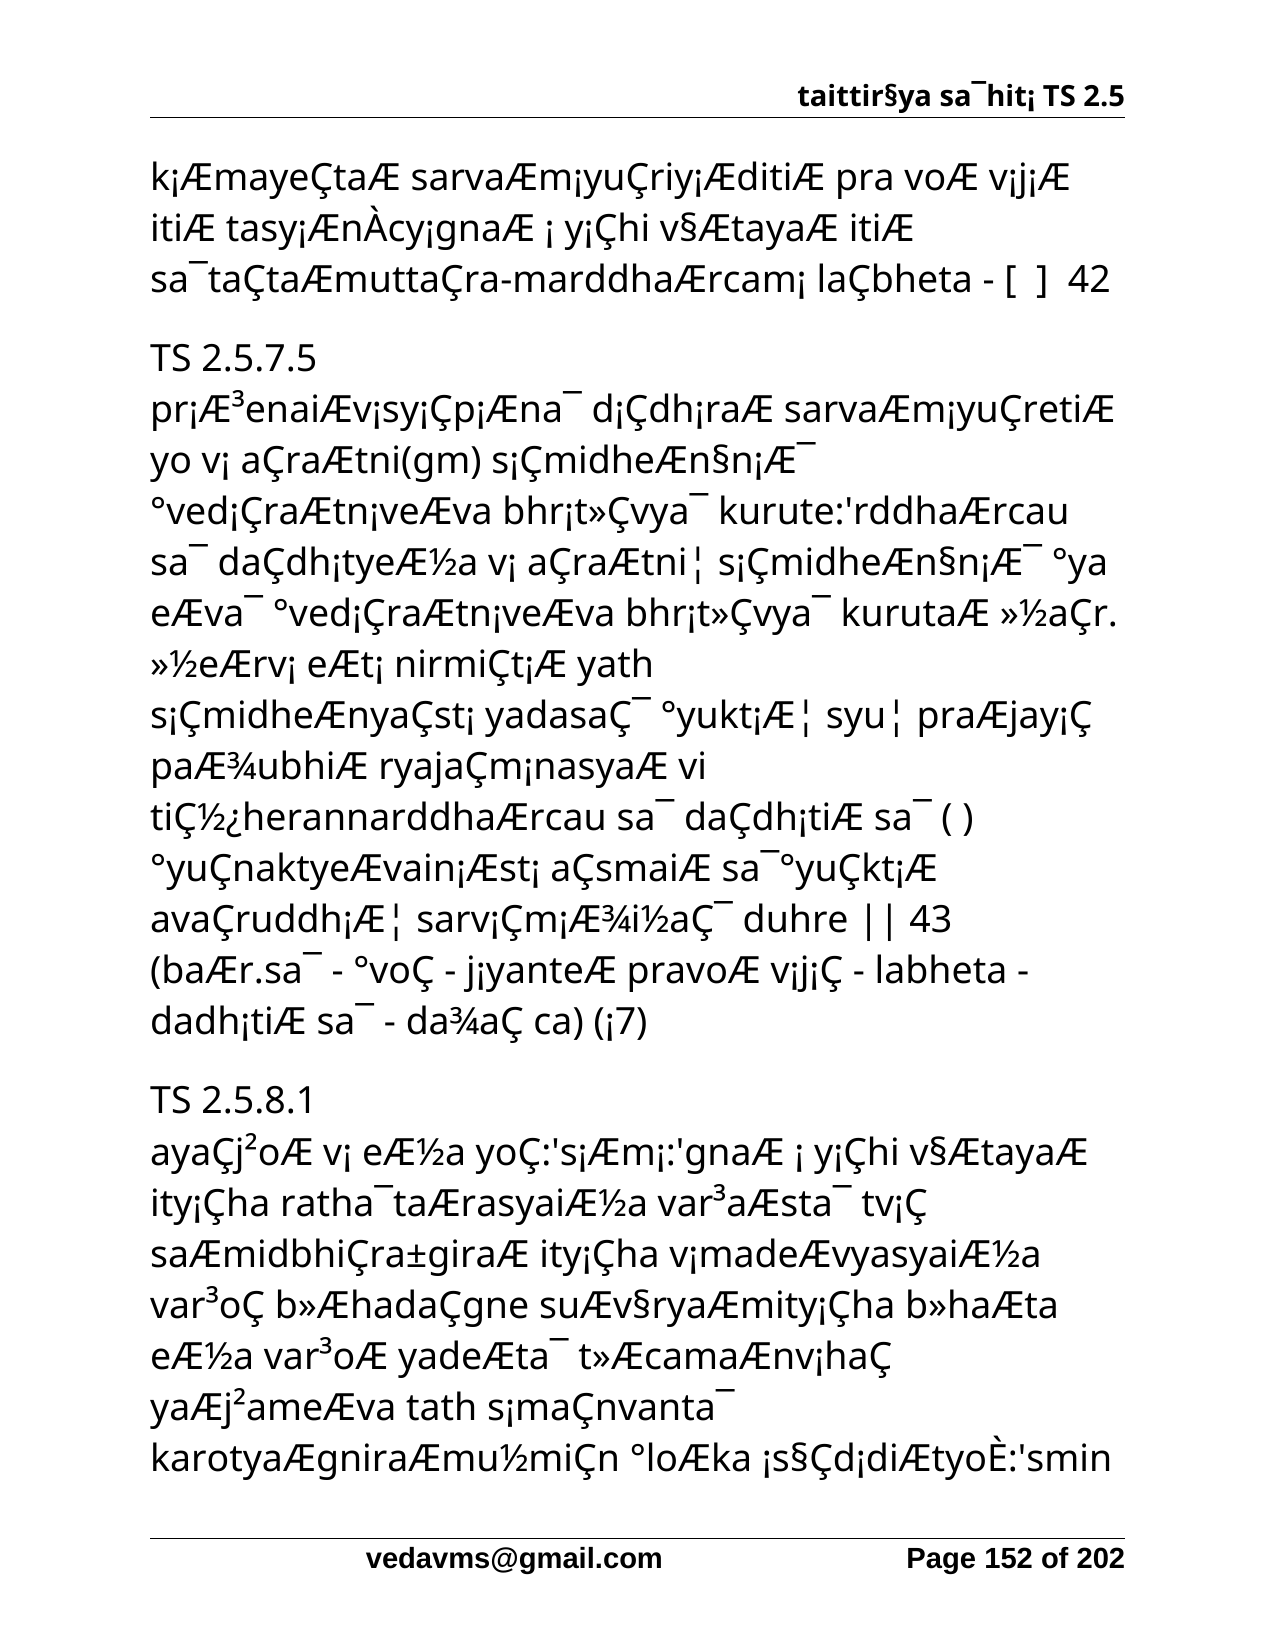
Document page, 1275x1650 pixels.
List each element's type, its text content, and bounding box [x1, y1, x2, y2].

text pr¡Æ³enaiÆv¡sy¡Çp¡Æna¯ d¡Çdh¡raÆ sarvaÆm¡yuÇretiÆ yo v¡ aÇraÆtni(gm) s¡ÇmidheÆn§n¡Æ¯ °ved¡ÇraÆtn¡veÆva bhr¡t»Çvya¯ kurute:'rddhaÆrcau sa¯ daÇdh¡tyeÆ½a v¡ aÇraÆtni¦ s¡ÇmidheÆn§n¡Æ¯ °ya eÆva¯ °ved¡ÇraÆtn¡veÆva bhr¡t»Çvya¯ kurutaÆ »½aÇr. »½eÆrv¡ eÆt¡ nirmiÇt¡Æ yath s¡ÇmidheÆnyaÇst¡ yadasaÇ¯ °yukt¡Æ¦ syu¦ praÆjay¡Ç paÆ¾ubhiÆ ryajaÇm¡nasyaÆ vi tiÇ½¿herannarddhaÆrcau sa¯ daÇdh¡tiÆ sa¯ ( ) °yuÇnaktyeÆvain¡Æst¡ aÇsmaiÆ sa¯°yuÇkt¡Æ avaÇruddh¡Æ¦ sarv¡Çm¡Æ¾i½aÇ¯ duhre || 43 [150, 382, 1125, 944]
text k¡ÆmayeÇtaÆ sarvaÆm¡yuÇriy¡ÆditiÆ pra voÆ v¡j¡Æ itiÆ tasy¡ÆnÀcy¡gnaÆ ¡ y¡Çhi v§ÆtayaÆ itiÆ sa¯taÇtaÆmuttaÇra-marddhaÆrcam¡ laÇbheta - [ ] 42 [150, 150, 1125, 303]
text TS 2.5.7.5 [150, 331, 1125, 382]
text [150, 1125, 1125, 1482]
text TS 2.5.8.1 [150, 1074, 1125, 1125]
text (baÆr.sa¯ - °voÇ - j¡yanteÆ pravoÆ v¡j¡Ç - labheta - dadh¡tiÆ sa¯ - da¾aÇ ca) (¡7) [150, 944, 1125, 1046]
